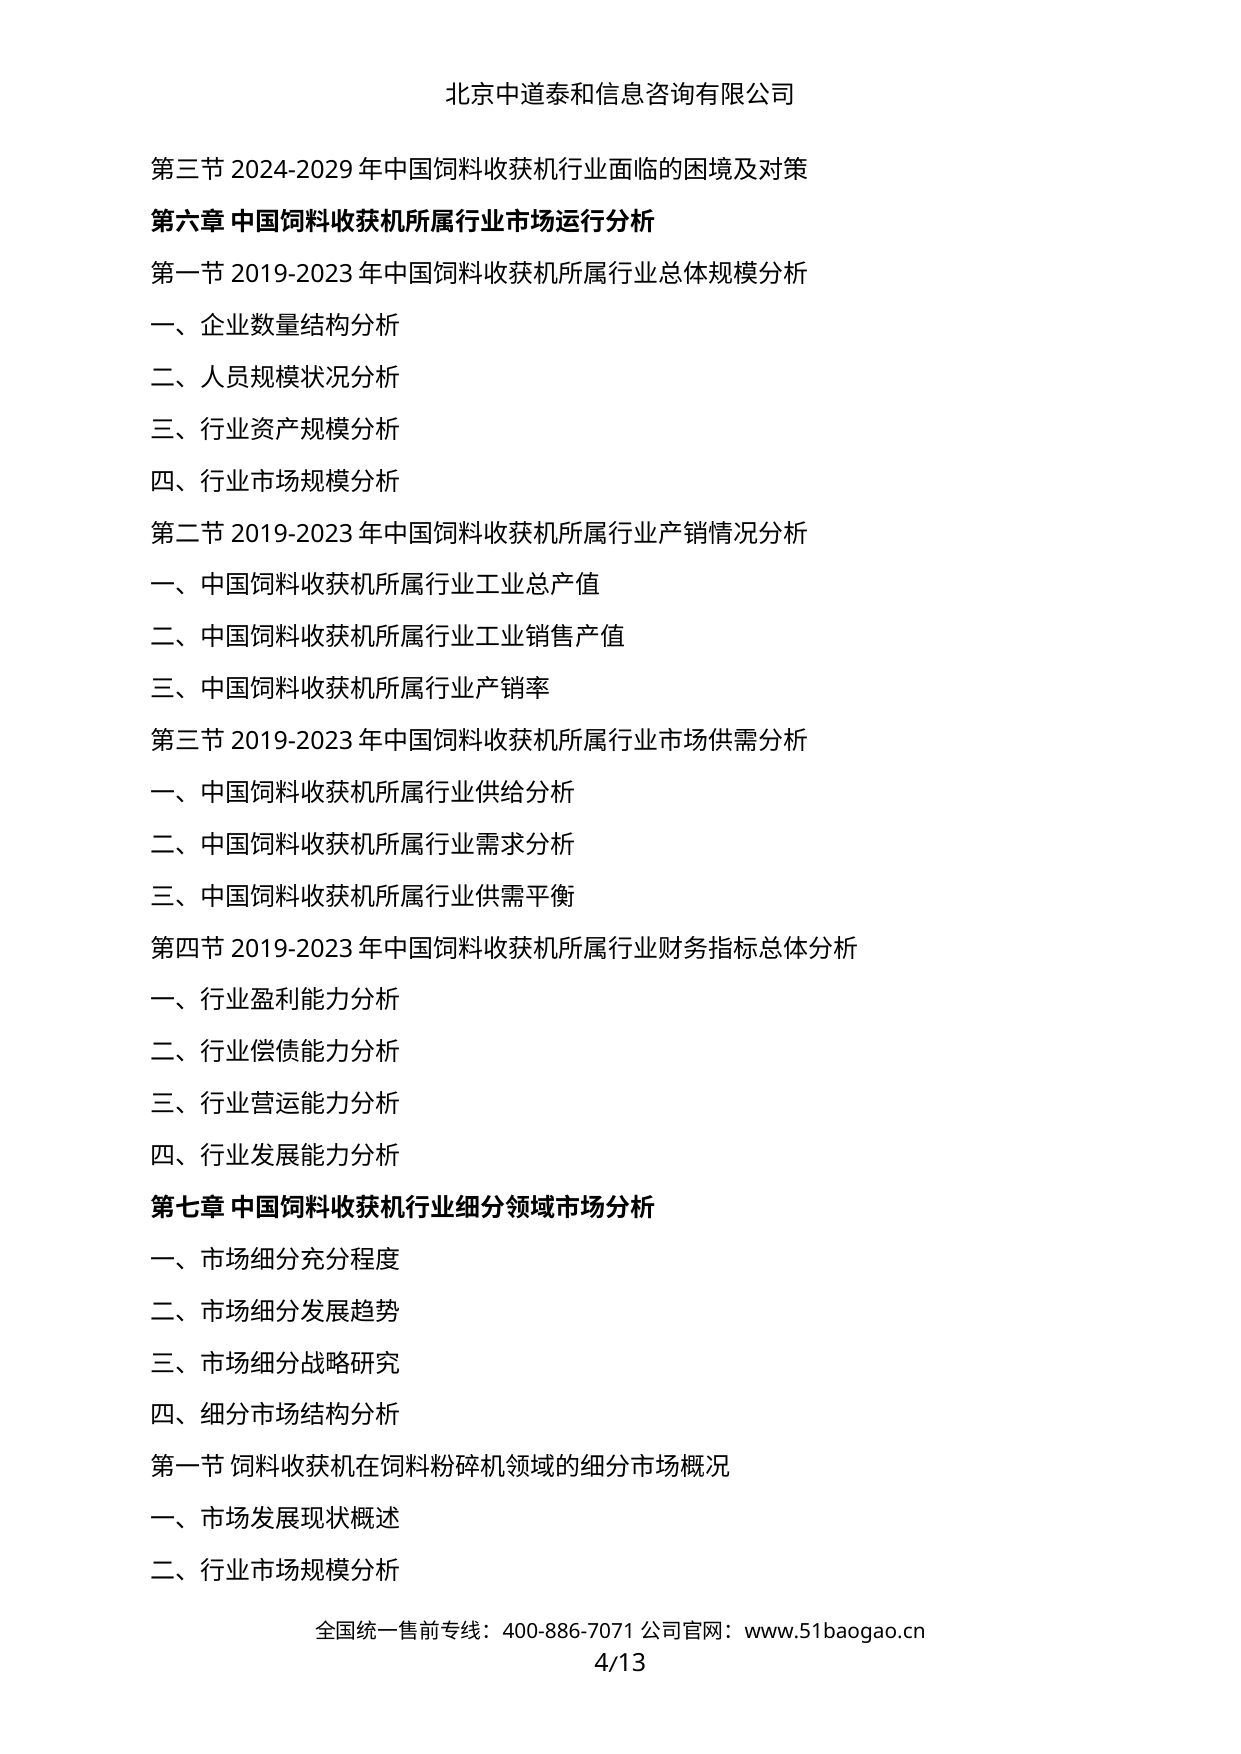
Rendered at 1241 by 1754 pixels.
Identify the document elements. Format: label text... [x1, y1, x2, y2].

text 第一节 2019-2023年中国饲料收获机所属行业总体规模分析 [150, 254, 1090, 290]
text 四、细分市场结构分析 [150, 1395, 1090, 1431]
text 第三节 2024-2029年中国饲料收获机行业面临的困境及对策 [150, 150, 1090, 186]
text 三、行业营运能力分析 [150, 1084, 1090, 1120]
text 二、中国饲料收获机所属行业需求分析 [150, 824, 1090, 861]
text 二、市场细分发展趋势 [150, 1291, 1090, 1327]
text 三、中国饲料收获机所属行业供需平衡 [150, 876, 1090, 912]
text 一、企业数量结构分析 [150, 306, 1090, 342]
text 四、行业发展能力分析 [150, 1136, 1090, 1172]
text 第三节 2019-2023年中国饲料收获机所属行业市场供需分析 [150, 721, 1090, 757]
text 四、行业市场规模分析 [150, 461, 1090, 497]
text 第六章 中国饲料收获机所属行业市场运行分析 [150, 202, 1090, 238]
text 一、行业盈利能力分析 [150, 980, 1090, 1016]
text 二、人员规模状况分析 [150, 357, 1090, 394]
text 一、市场细分充分程度 [150, 1239, 1090, 1276]
text 第四节 2019-2023年中国饲料收获机所属行业财务指标总体分析 [150, 928, 1090, 964]
text 二、行业偿债能力分析 [150, 1032, 1090, 1068]
text 一、中国饲料收获机所属行业供给分析 [150, 772, 1090, 809]
text 二、行业市场规模分析 [150, 1551, 1090, 1587]
text 第一节 饲料收获机在饲料粉碎机领域的细分市场概况 [150, 1447, 1090, 1483]
text 三、市场细分战略研究 [150, 1343, 1090, 1379]
text 第七章 中国饲料收获机行业细分领域市场分析 [150, 1187, 1090, 1224]
text 一、市场发展现状概述 [150, 1499, 1090, 1535]
text 三、行业资产规模分析 [150, 409, 1090, 446]
text 三、中国饲料收获机所属行业产销率 [150, 669, 1090, 705]
text 二、中国饲料收获机所属行业工业销售产值 [150, 617, 1090, 653]
text 第二节 2019-2023年中国饲料收获机所属行业产销情况分析 [150, 513, 1090, 549]
text 一、中国饲料收获机所属行业工业总产值 [150, 565, 1090, 601]
